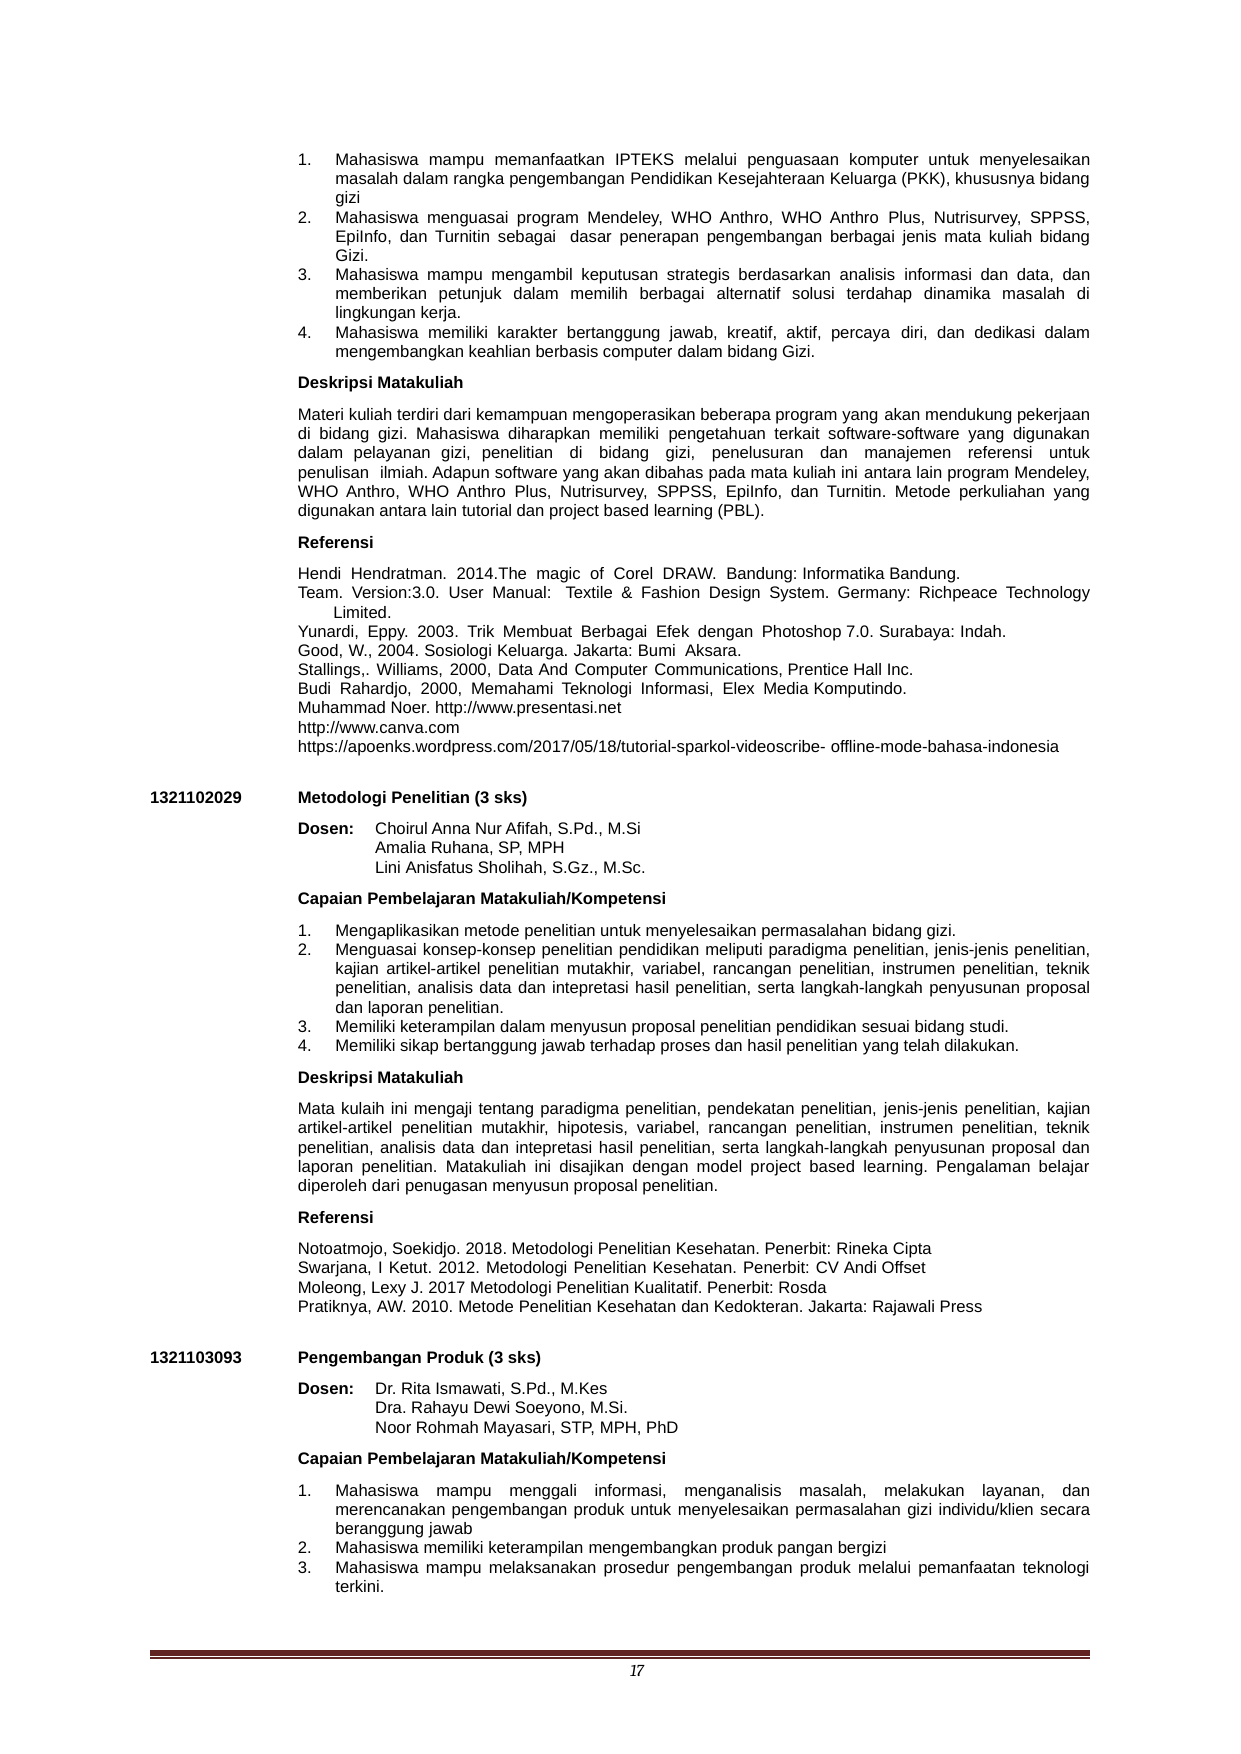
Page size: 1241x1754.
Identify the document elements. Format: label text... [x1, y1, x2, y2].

text 1321103093 Pengembangan Produk (3 sks) [150, 1347, 1090, 1367]
text Referensi [298, 1207, 1090, 1227]
list Mahasiswa mampu menggali informasi, menganalisis masalah, melakukan layanan, dan merencanakan pengembangan produk untuk menyelesaikan permasalahan gizi individu/klien secara beranggung jawab [298, 1481, 1090, 1538]
text Yunardi, Eppy. 2003. Trik Membuat Berbagai Efek dengan Photoshop 7.0. Surabaya: Indah. [298, 622, 1090, 641]
text Materi kuliah terdiri dari kemampuan mengoperasikan beberapa program yang akan mendukung pekerjaan di bidang gizi. Mahasiswa diharapkan memiliki pengetahuan terkait software-software yang digunakan dalam pelayanan gizi, penelitian di bidang gizi, penelusuran dan manajemen referensi untuk penulisan ilmiah. Adapun software yang akan dibahas pada mata kuliah ini antara lain program Mendeley, WHO Anthro, WHO Anthro Plus, Nutrisurvey, SPPSS, EpiInfo, dan Turnitin. Metode perkuliahan yang digunakan antara lain tutorial dan project based learning (PBL). [298, 405, 1090, 520]
text Capaian Pembelajaran Matakuliah/Kompetensi [298, 889, 1090, 908]
text Muhammad Noer. http://www.presentasi.net [298, 698, 1090, 717]
text Amalia Ruhana, SP, MPH [300, 838, 1090, 857]
text Deskripsi Matakuliah [298, 1067, 1090, 1087]
text Capaian Pembelajaran Matakuliah/Kompetensi [298, 1449, 1090, 1468]
text Pratiknya, AW. 2010. Metode Penelitian Kesehatan dan Kedokteran. Jakarta: Rajawali Press [298, 1297, 1090, 1316]
list Menguasai konsep-konsep penelitian pendidikan meliputi paradigma penelitian, jenis-jenis penelitian, kajian artikel-artikel penelitian mutakhir, variabel, rancangan penelitian, instrumen penelitian, teknik penelitian, analisis data dan intepretasi hasil penelitian, serta langkah-langkah penyusunan proposal dan laporan penelitian. [298, 940, 1090, 1017]
text Noor Rohmah Mayasari, STP, MPH, PhD [300, 1417, 1090, 1437]
text Team. Version:3.0. User Manual: Textile & Fashion Design System. Germany: Richpeace Technology Limited. [298, 583, 1090, 622]
list Memiliki sikap bertanggung jawab terhadap proses dan hasil penelitian yang telah dilakukan. [298, 1036, 1090, 1055]
list Mahasiswa memiliki keterampilan mengembangkan produk pangan bergizi [298, 1538, 1090, 1557]
text Dra. Rahayu Dewi Soeyono, M.Si. [300, 1398, 1090, 1417]
list Memiliki keterampilan dalam menyusun proposal penelitian pendidikan sesuai bidang studi. [298, 1017, 1090, 1036]
list Mahasiswa mampu melaksanakan prosedur pengembangan produk melalui pemanfaatan teknologi terkini. [298, 1557, 1090, 1596]
text Referensi [298, 532, 1090, 552]
text https://apoenks.wordpress.com/2017/05/18/tutorial-sparkol-videoscribe- offline-mode-bahasa-indonesia [298, 737, 1090, 756]
text Stallings,. Williams, 2000, Data And Computer Communications, Prentice Hall Inc. [298, 660, 1090, 679]
list Mahasiswa memiliki karakter bertanggung jawab, kreatif, aktif, percaya diri, dan dedikasi dalam mengembangkan keahlian berbasis computer dalam bidang Gizi. [298, 322, 1090, 361]
text Notoatmojo, Soekidjo. 2018. Metodologi Penelitian Kesehatan. Penerbit: Rineka Cipta [298, 1239, 1090, 1258]
text Moleong, Lexy J. 2017 Metodologi Penelitian Kualitatif. Penerbit: Rosda [298, 1277, 1090, 1297]
text Mata kulaih ini mengaji tentang paradigma penelitian, pendekatan penelitian, jenis-jenis penelitian, kajian artikel-artikel penelitian mutakhir, hipotesis, variabel, rancangan penelitian, instrumen penelitian, teknik penelitian, analisis data dan intepretasi hasil penelitian, serta langkah-langkah penyusunan proposal dan laporan penelitian. Matakuliah ini disajikan dengan model project based learning. Pengalaman belajar diperoleh dari penugasan menyusun proposal penelitian. [298, 1099, 1090, 1195]
text Hendi Hendratman. 2014.The magic of Corel DRAW. Bandung: Informatika Bandung. [298, 564, 1090, 583]
text Lini Anisfatus Sholihah, S.Gz., M.Sc. [300, 857, 1090, 877]
list Mengaplikasikan metode penelitian untuk menyelesaikan permasalahan bidang gizi. [298, 921, 1090, 940]
text 1321102029 Metodologi Penelitian (3 sks) [150, 787, 1090, 807]
text Dosen: Dr. Rita Ismawati, S.Pd., M.Kes [298, 1379, 1090, 1398]
text Swarjana, I Ketut. 2012. Metodologi Penelitian Kesehatan. Penerbit: CV Andi Offset [298, 1258, 1090, 1277]
text http://www.canva.com [298, 717, 1090, 737]
list Mahasiswa menguasai program Mendeley, WHO Anthro, WHO Anthro Plus, Nutrisurvey, SPPSS, EpiInfo, dan Turnitin sebagai dasar penerapan pengembangan berbagai jenis mata kuliah bidang Gizi. [298, 207, 1090, 265]
text Deskripsi Matakuliah [298, 373, 1090, 392]
text Dosen: Choirul Anna Nur Afifah, S.Pd., M.Si [298, 819, 1090, 838]
text Good, W., 2004. Sosiologi Keluarga. Jakarta: Bumi Aksara. [298, 641, 1090, 660]
list Mahasiswa mampu memanfaatkan IPTEKS melalui penguasaan komputer untuk menyelesaikan masalah dalam rangka pengembangan Pendidikan Kesejahteraan Keluarga (PKK), khususnya bidang gizi [298, 150, 1090, 207]
text Budi Rahardjo, 2000, Memahami Teknologi Informasi, Elex Media Komputindo. [298, 679, 1090, 698]
list Mahasiswa mampu mengambil keputusan strategis berdasarkan analisis informasi dan data, dan memberikan petunjuk dalam memilih berbagai alternatif solusi terdahap dinamika masalah di lingkungan kerja. [298, 265, 1090, 322]
